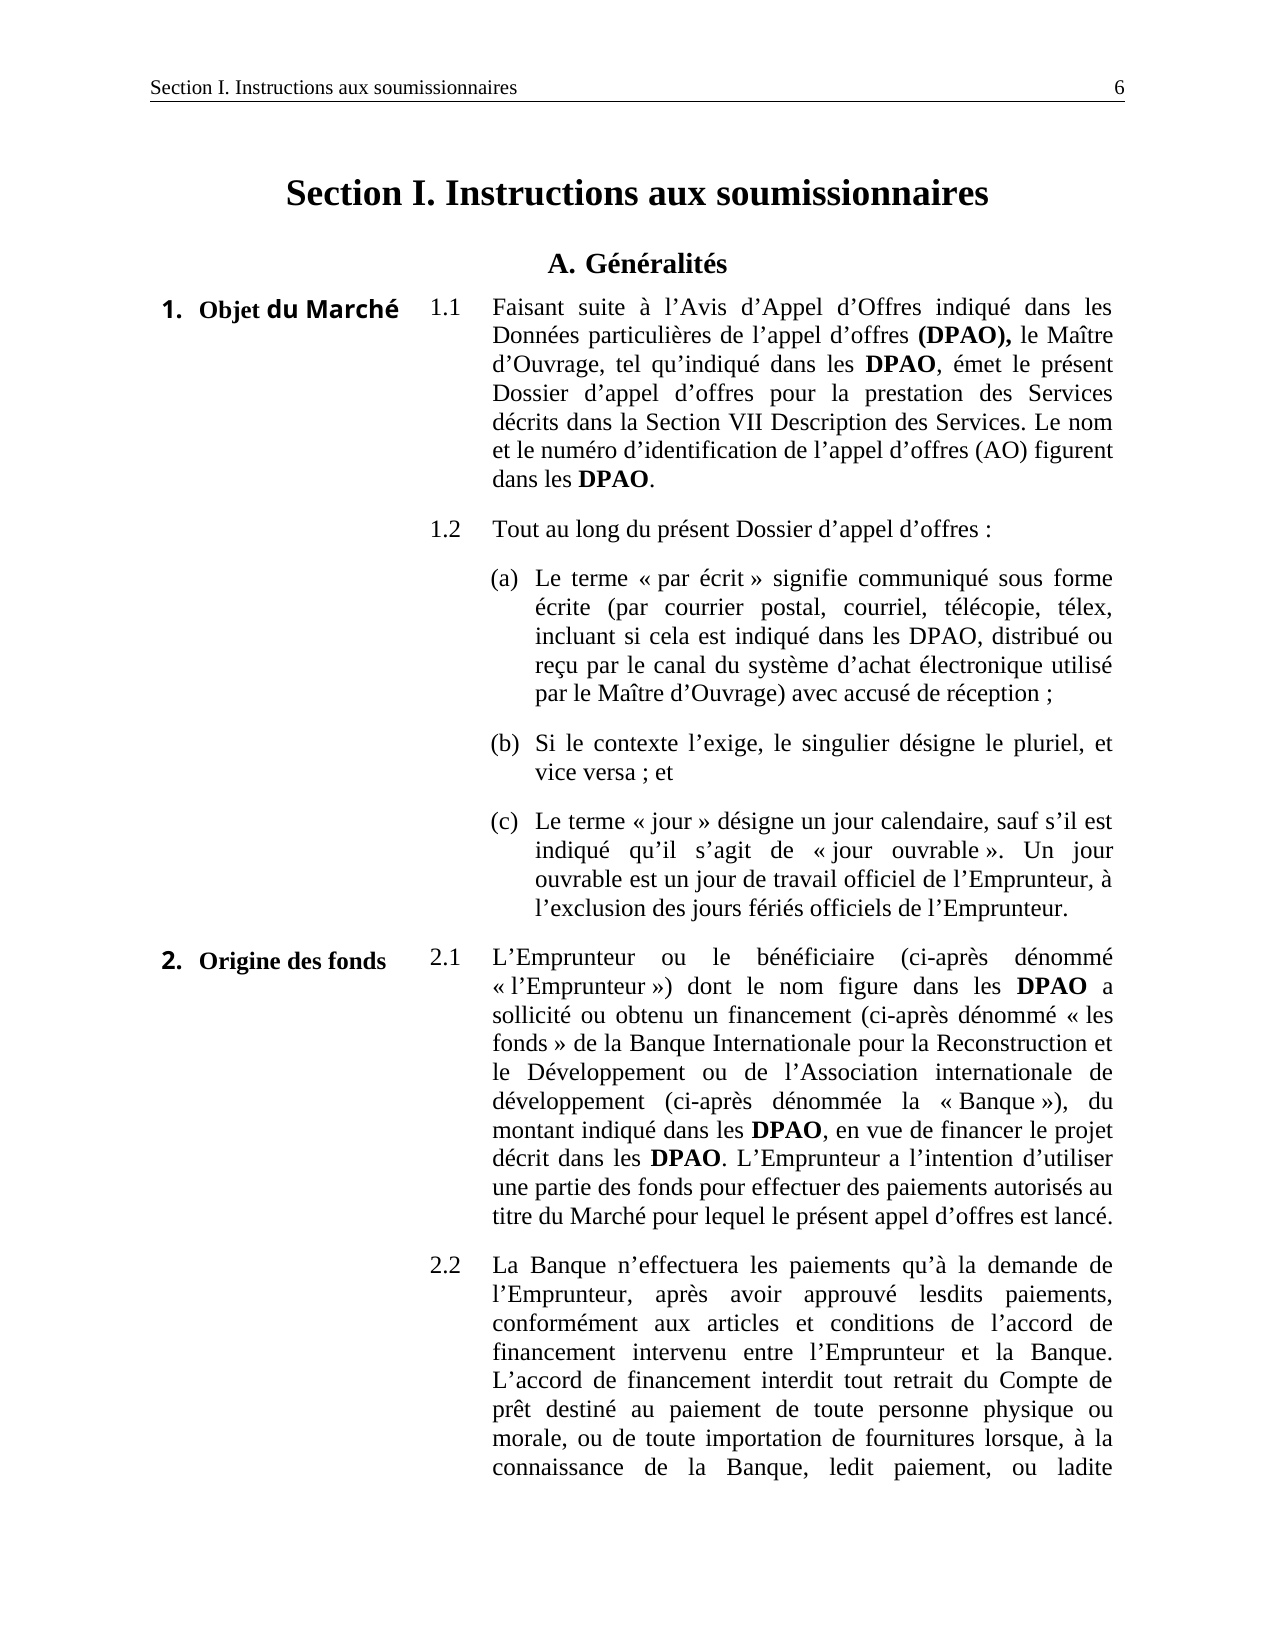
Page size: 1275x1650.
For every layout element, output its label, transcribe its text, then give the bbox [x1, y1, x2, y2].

table_cell Faisant suite à l’Avis d’Appel d’Offres indiqué dans les Données particulières de l’appel d’offres (DPAO), le Maître d’Ouvrage, tel qu’indiqué dans les DPAO, émet le présent Dossier d’appel d’offres pour la prestation des Services décrits dans la Section VII Description des Services. Le nom et le numéro d’identification de l’appel d’offres (AO) figurent dans les DPAO. Tout au long du présent Dossier d’appel d’offres : Le terme « par écrit » signifie communiqué sous forme écrite (par courrier postal, courriel, télécopie, télex, incluant si cela est indiqué dans les DPAO, distribué ou reçu par le canal du système d’achat électronique utilisé par le Maître d’Ouvrage) avec accusé de réception ; Si le contexte l’exige, le singulier désigne le pluriel, et vice versa ; et Le terme « jour » désigne un jour calendaire, sauf s’il est indiqué qu’il s’agit de « jour ouvrable ». Un jour ouvrable est un jour de travail officiel de l’Emprunteur, à l’exclusion des jours fériés officiels de l’Emprunteur. [418, 292, 1124, 942]
table_cell Origine des fonds [150, 942, 418, 1481]
table_cell Objet du Marché [150, 292, 418, 942]
table_cell Généralités [150, 233, 1124, 292]
table_header Section I. Instructions aux soumissionnaires [150, 150, 1124, 233]
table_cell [418, 942, 1124, 1481]
